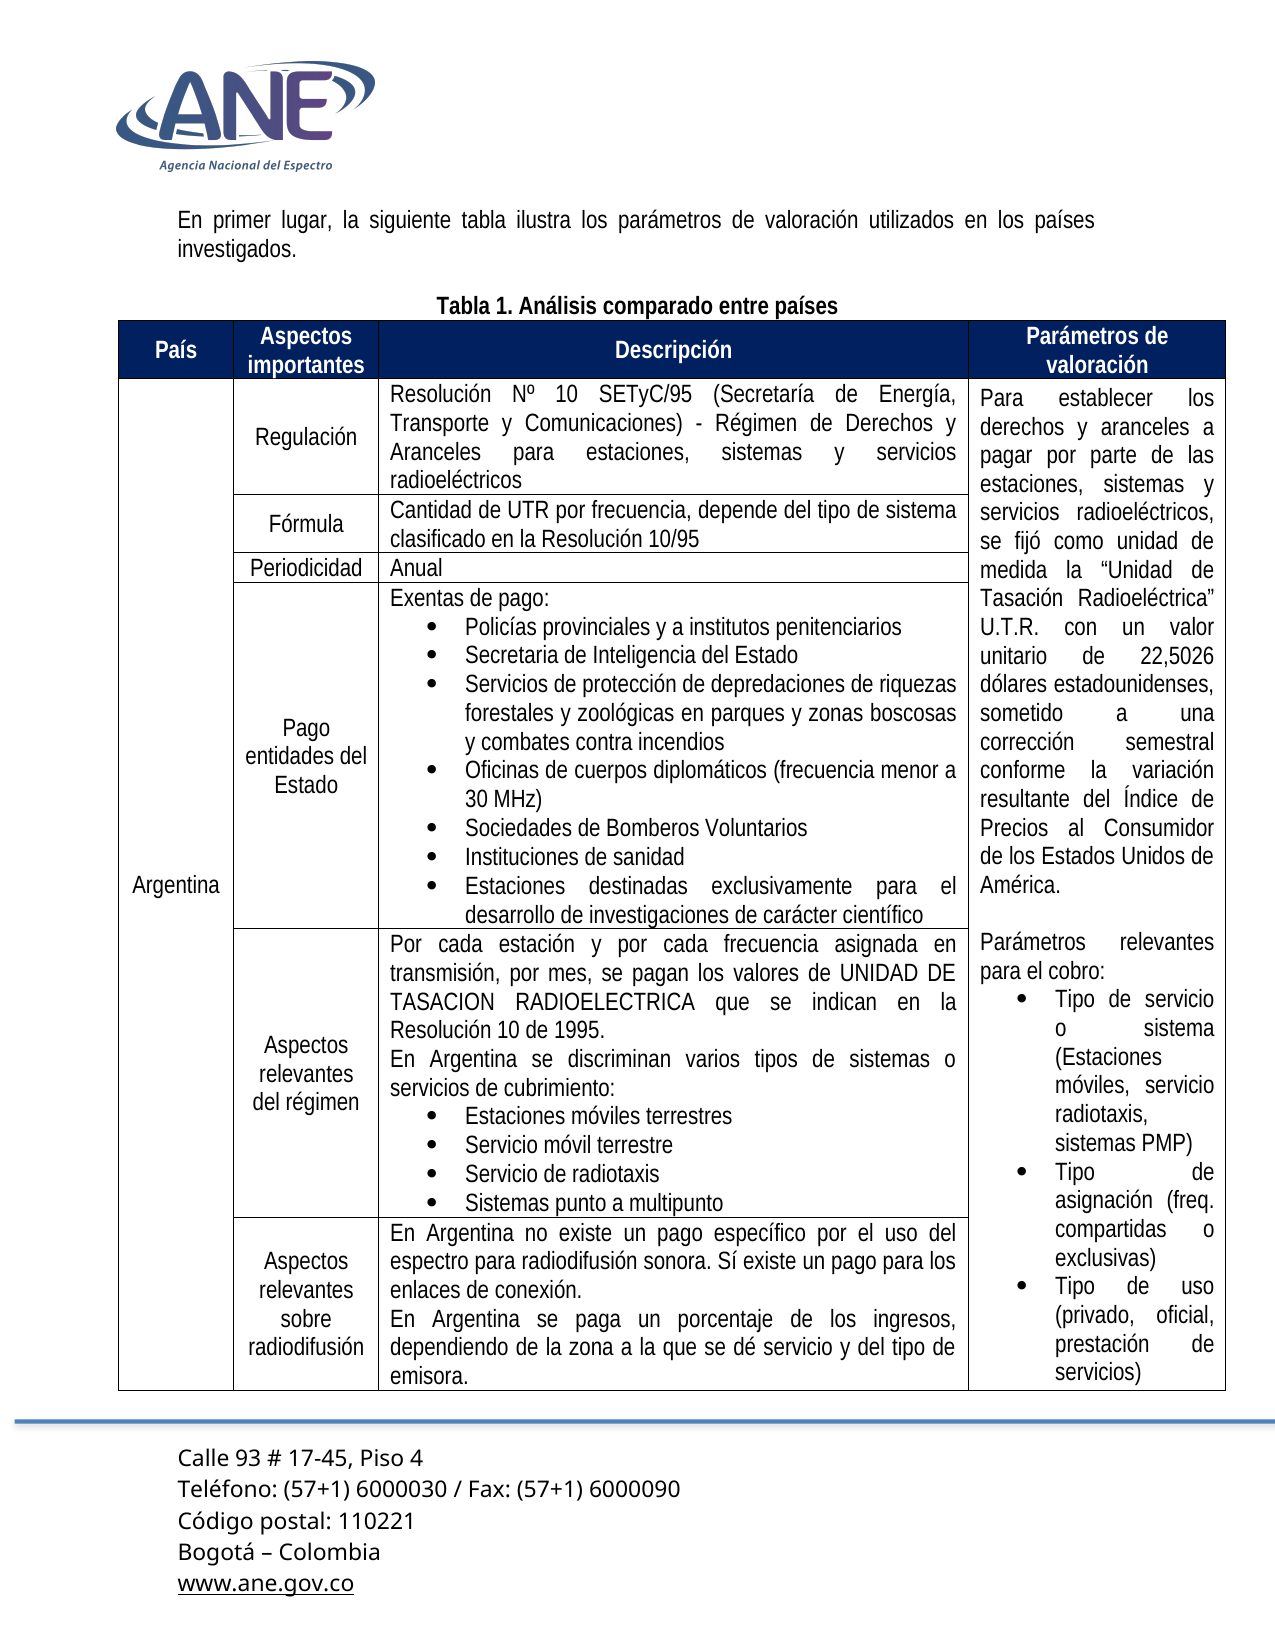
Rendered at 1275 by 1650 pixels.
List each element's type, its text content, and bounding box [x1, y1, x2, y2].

table_header Descripción [379, 321, 968, 378]
table_cell Cantidad de UTR por frecuencia, depende del tipo de sistema clasificado en la Resolución 10/95 [379, 495, 968, 552]
table_cell Pago entidades del Estado [234, 583, 378, 928]
table_cell Periodicidad [234, 553, 378, 582]
table_cell Argentina [119, 379, 233, 1389]
table_header Aspectos importantes [234, 321, 378, 378]
table_cell Aspectos relevantes sobre radiodifusión [234, 1218, 378, 1389]
table_cell Anual [379, 553, 968, 582]
table_cell Fórmula [234, 495, 378, 552]
text En primer lugar, la siguiente tabla ilustra los parámetros de valoración utilizados en los países investigados. [177, 205, 1098, 263]
table_cell En Argentina no existe un pago específico por el uso del espectro para radiodifusión sonora. Sí existe un pago para los enlaces de conexión. En Argentina se paga un porcentaje de los ingresos, dependiendo de la zona a la que se dé servicio y del tipo de emisora. [379, 1218, 968, 1389]
table_cell Aspectos relevantes del régimen [234, 929, 378, 1217]
table_cell Exentas de pago: Policías provinciales y a institutos penitenciarios Secretaria de Inteligencia del Estado Servicios de protección de depredaciones de riquezas forestales y zoológicas en parques y zonas boscosas y combates contra incendios Oficinas de cuerpos diplomáticos (frecuencia menor a 30 MHz) Sociedades de Bomberos Voluntarios Instituciones de sanidad Estaciones destinadas exclusivamente para el desarrollo de investigaciones de carácter científico [379, 583, 968, 928]
table_header País [119, 321, 233, 378]
table_cell Resolución Nº 10 SETyC/95 (Secretaría de Energía, Transporte y Comunicaciones) - Régimen de Derechos y Aranceles para estaciones, sistemas y servicios radioeléctricos [379, 379, 968, 494]
table_cell Para establecer los derechos y aranceles a pagar por parte de las estaciones, sistemas y servicios radioeléctricos, se fijó como unidad de medida la “Unidad de Tasación Radioeléctrica” U.T.R. con un valor unitario de 22,5026 dólares estadounidenses, sometido a una corrección semestral conforme la variación resultante del Índice de Precios al Consumidor de los Estados Unidos de América. Parámetros relevantes para el cobro: Tipo de servicio o sistema (Estaciones móviles, servicio radiotaxis, sistemas PMP) Tipo de asignación (freq. compartidas o exclusivas) Tipo de uso (privado, oficial, prestación de servicios) [969, 379, 1225, 1389]
table_cell Regulación [234, 379, 378, 494]
picture [116, 61, 375, 172]
table_header Parámetros de valoración [969, 321, 1225, 378]
table_cell Por cada estación y por cada frecuencia asignada en transmisión, por mes, se pagan los valores de UNIDAD DE TASACION RADIOELECTRICA que se indican en la Resolución 10 de 1995. En Argentina se discriminan varios tipos de sistemas o servicios de cubrimiento: Estaciones móviles terrestres Servicio móvil terrestre Servicio de radiotaxis Sistemas punto a multipunto [379, 929, 968, 1217]
text Tabla 1. Análisis comparado entre países [177, 291, 1098, 320]
